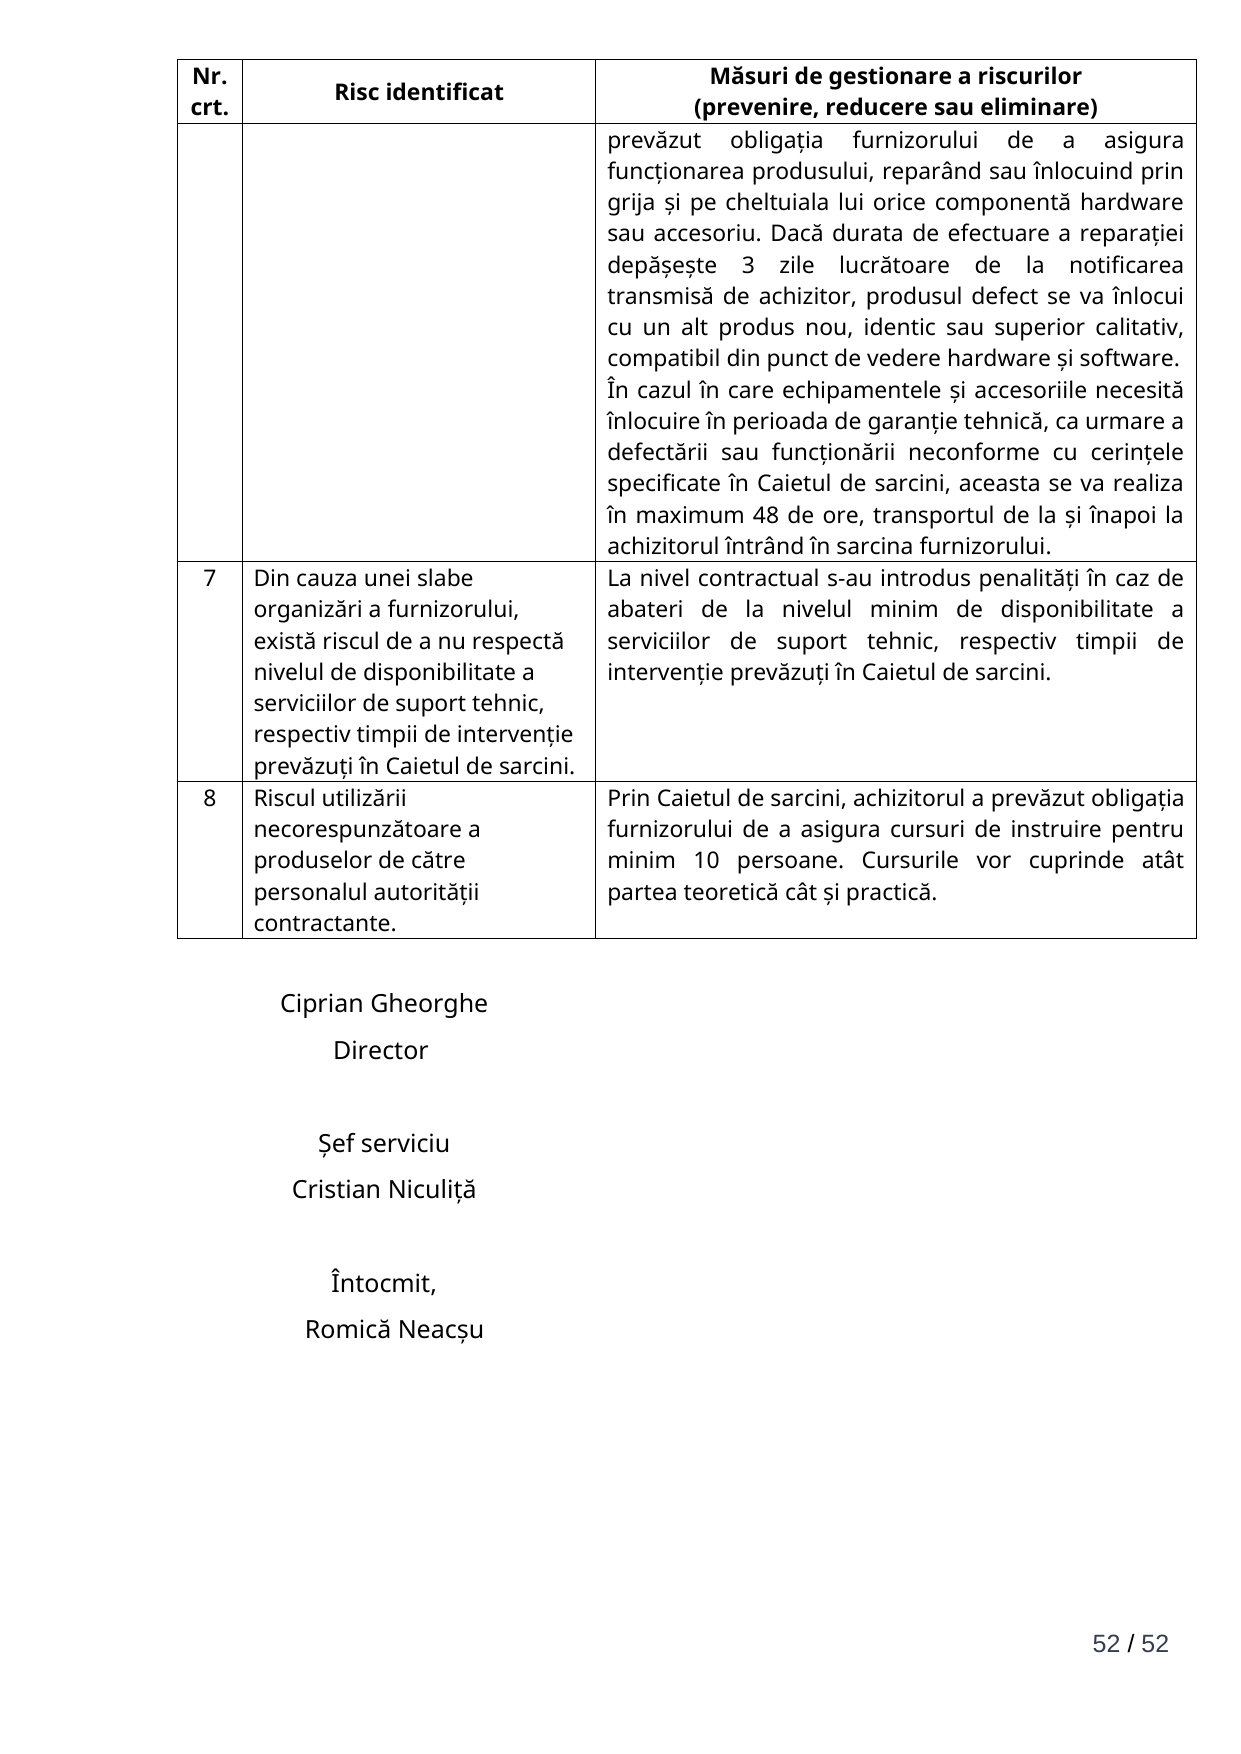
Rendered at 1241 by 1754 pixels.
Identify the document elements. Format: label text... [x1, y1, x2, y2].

text Șef serviciu [177, 1126, 1196, 1159]
table_header Risc identificat [243, 60, 595, 123]
table_cell 7 [178, 562, 242, 781]
table_header Nr. crt. [178, 60, 242, 123]
text Cristian Niculiță [177, 1172, 1196, 1206]
table_cell Din cauza unei slabe organizări a furnizorului, există riscul de a nu respectă nivelul de disponibilitate a serviciilor de suport tehnic, respectiv timpii de intervenție prevăzuți în Caietul de sarcini. [243, 562, 595, 781]
text Director [177, 1032, 1196, 1066]
text Ciprian Gheorghe [177, 986, 1196, 1020]
table_cell Riscul utilizării necorespunzătoare a produselor de către personalul autorității contractante. [243, 782, 595, 938]
table_cell 6 [178, 124, 242, 561]
table_cell 8 [178, 782, 242, 938]
table_header Măsuri de gestionare a riscurilor (prevenire, reducere sau eliminare) [596, 60, 1196, 123]
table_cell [243, 124, 595, 561]
table_cell Prin Caietul de sarcini, achizitorul a prevăzut obligația furnizorului de a asigura cursuri de instruire pentru minim 10 persoane. Cursurile vor cuprinde atât partea teoretică cât și practică. [596, 782, 1196, 938]
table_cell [596, 124, 1196, 561]
text Întocmit, [177, 1265, 1196, 1299]
table_cell La nivel contractual s-au introdus penalități în caz de abateri de la nivelul minim de disponibilitate a serviciilor de suport tehnic, respectiv timpii de intervenție prevăzuți în Caietul de sarcini. [596, 562, 1196, 781]
text Romică Neacșu [177, 1312, 1196, 1346]
